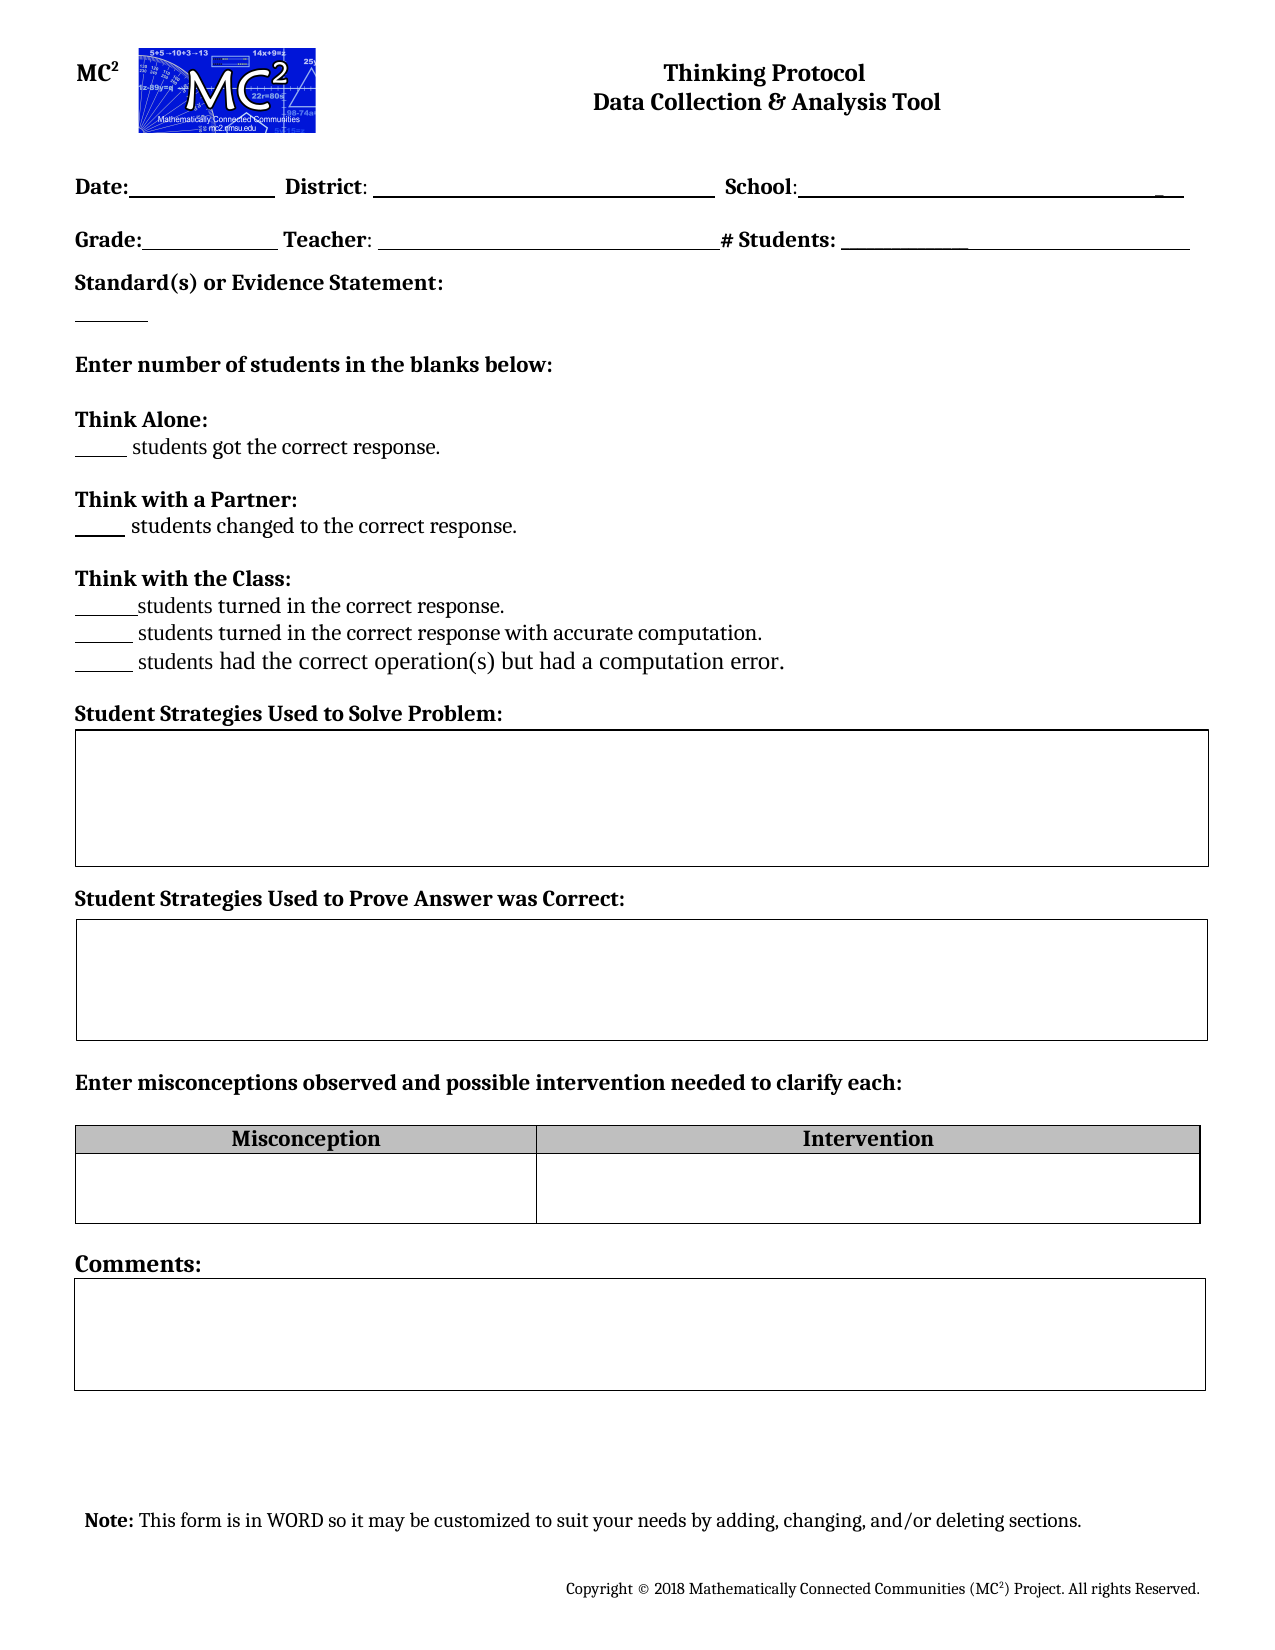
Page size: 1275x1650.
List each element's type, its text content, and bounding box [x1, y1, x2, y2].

text students had the correct operation(s) but had a computation error. [75, 646, 1200, 675]
text Student Strategies Used to Prove Answer was Correct: [75, 886, 1200, 912]
text Think with the Class: [75, 566, 1200, 592]
table_cell [537, 1154, 1199, 1223]
text Enter number of students in the blanks below: [75, 352, 1200, 407]
table_header Misconception [76, 1126, 536, 1153]
list Note: This form is in WORD so it may be customized to suit your needs by adding, changing, and/or deleting sections. [84, 1509, 1200, 1533]
text Think with a Partner: [75, 486, 1200, 513]
text students got the correct response. [75, 433, 1200, 460]
text Date: District: School: _ [75, 174, 1185, 200]
text Think Alone: [75, 407, 1200, 433]
text students turned in the correct response with accurate computation. [75, 619, 1200, 646]
text students turned in the correct response. [75, 592, 1200, 619]
text Standard(s) or Evidence Statement: [75, 270, 1200, 296]
table_cell [76, 1154, 536, 1223]
table_header Intervention [537, 1126, 1199, 1153]
text Comments: [75, 1250, 1200, 1278]
picture [138, 48, 316, 133]
text MC2 Thinking Protocol Data Collection & Analysis Tool [75, 59, 138, 116]
text Enter misconceptions observed and possible intervention needed to clarify each: [75, 1070, 1200, 1125]
text students changed to the correct response. [75, 513, 1200, 539]
text MC2 Thinking Protocol Data Collection & Analysis Tool [316, 59, 1200, 116]
text Grade: Teacher: # Students: _______________ [75, 226, 1195, 253]
text Student Strategies Used to Solve Problem: [75, 701, 1200, 727]
